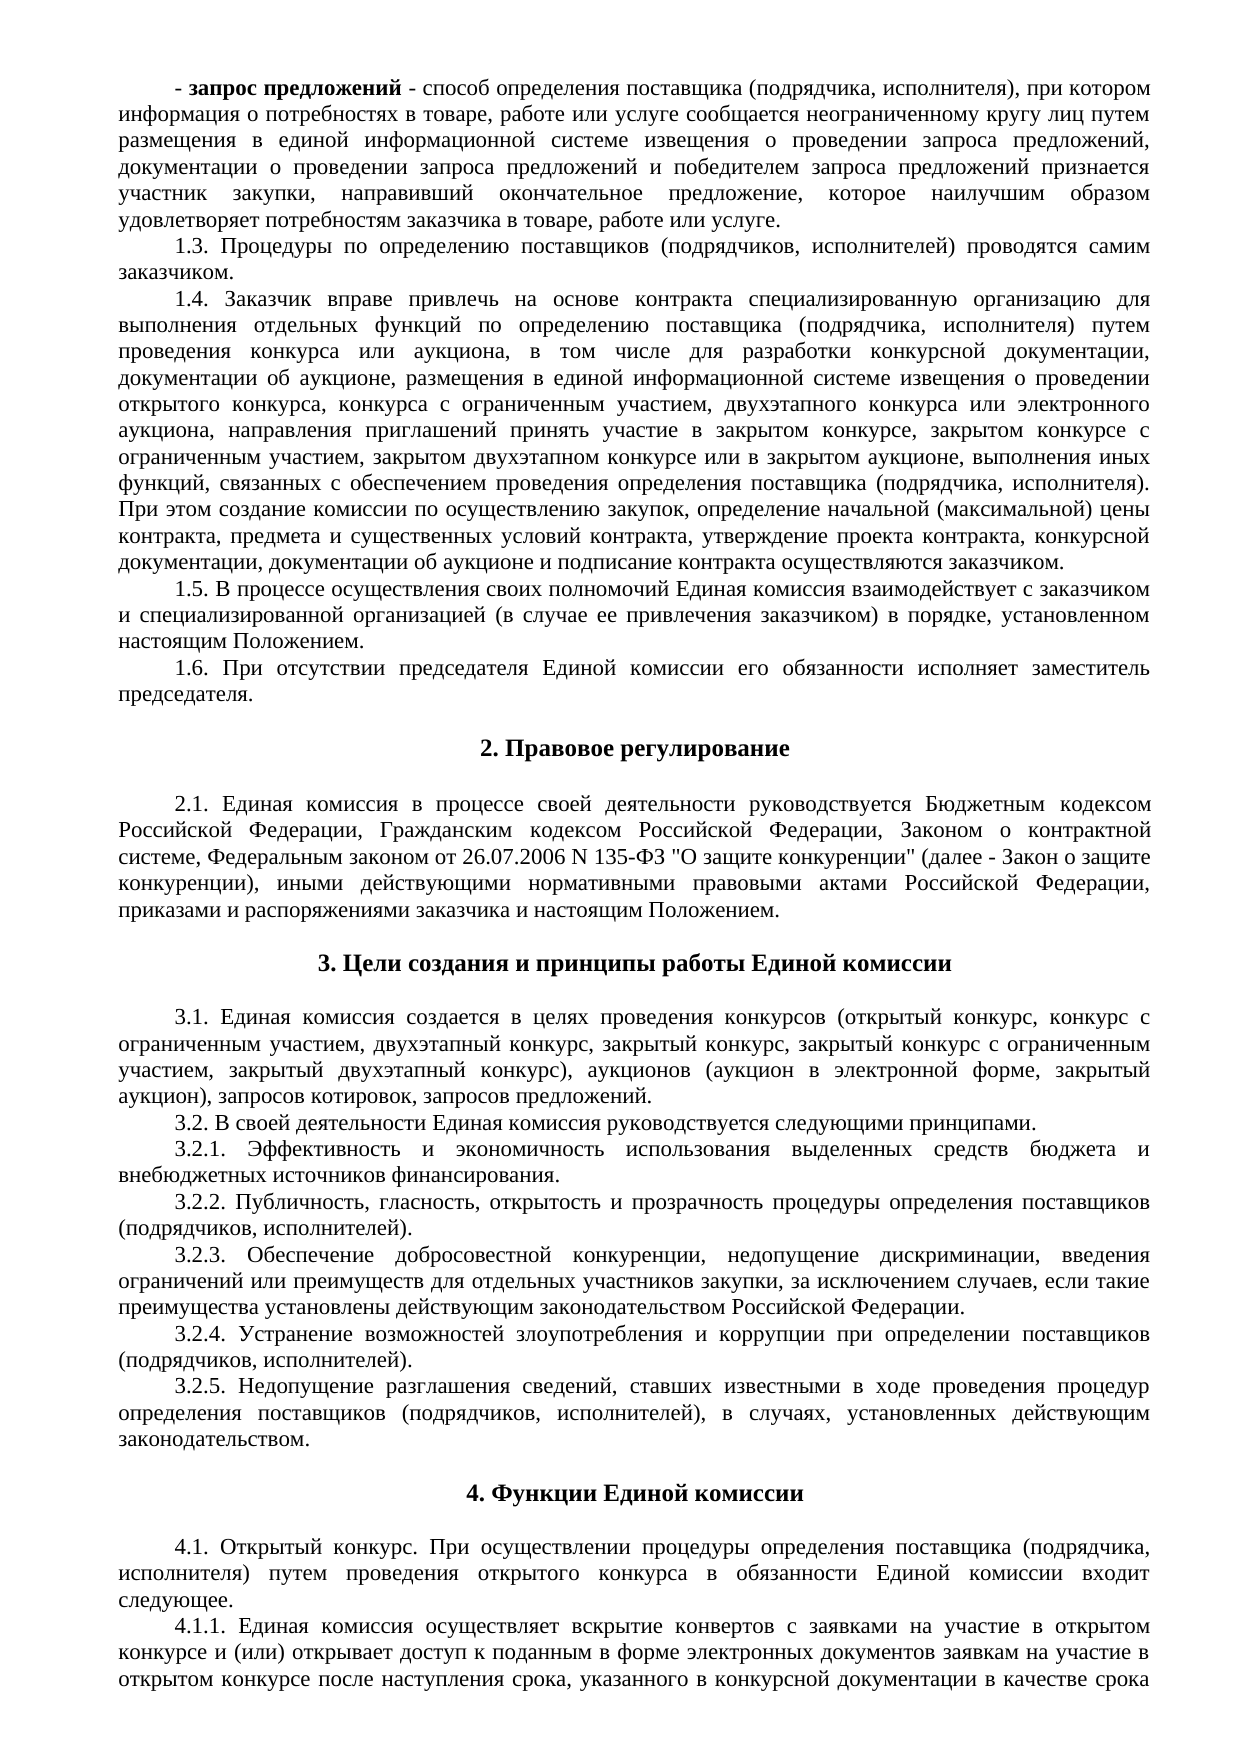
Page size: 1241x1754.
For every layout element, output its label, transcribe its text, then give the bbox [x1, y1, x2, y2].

text 1.5. В процессе осуществления своих полномочий Единая комиссия взаимодействует с заказчиком и специализированной организацией (в случае ее привлечения заказчиком) в порядке, установленном настоящим Положением. [118, 574, 1152, 654]
text - запрос предложений - способ определения поставщика (подрядчика, исполнителя), при котором информация о потребностях в товаре, работе или услуге сообщается неограниченному кругу лиц путем размещения в единой информационной системе извещения о проведении запроса предложений, документации о проведении запроса предложений и победителем запроса предложений признается участник закупки, направивший окончательное предложение, которое наилучшим образом удовлетворяет потребностям заказчика в товаре, работе или услуге. [118, 74, 1152, 232]
text 3.2.1. Эффективность и экономичность использования выделенных средств бюджета и внебюджетных источников финансирования. [118, 1135, 1152, 1188]
text 2.1. Единая комиссия в процессе своей деятельности руководствуется Бюджетным кодексом Российской Федерации, Гражданским кодексом Российской Федерации, Законом о контрактной системе, Федеральным законом от 26.07.2006 N 135-ФЗ "О защите конкуренции" (далее - Закон о защите конкуренции), иными действующими нормативными правовыми актами Российской Федерации, приказами и распоряжениями заказчика и настоящим Положением. [118, 790, 1152, 922]
text 1.3. Процедуры по определению поставщиков (подрядчиков, исполнителей) проводятся самим заказчиком. [118, 232, 1152, 285]
text 4. Функции Единой комиссии [118, 1478, 1152, 1507]
text 3.2.4. Устранение возможностей злоупотребления и коррупции при определении поставщиков (подрядчиков, исполнителей). [118, 1320, 1152, 1372]
text 3.1. Единая комиссия создается в целях проведения конкурсов (открытый конкурс, конкурс с ограниченным участием, двухэтапный конкурс, закрытый конкурс, закрытый конкурс с ограниченным участием, закрытый двухэтапный конкурс), аукционов (аукцион в электронной форме, закрытый аукцион), запросов котировок, запросов предложений. [118, 1003, 1152, 1109]
text 2. Правовое регулирование [118, 733, 1152, 761]
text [118, 1612, 1152, 1691]
text 1.4. Заказчик вправе привлечь на основе контракта специализированную организацию для выполнения отдельных функций по определению поставщика (подрядчика, исполнителя) путем проведения конкурса или аукциона, в том числе для разработки конкурсной документации, документации об аукционе, размещения в единой информационной системе извещения о проведении открытого конкурса, конкурса с ограниченным участием, двухэтапного конкурса или электронного аукциона, направления приглашений принять участие в закрытом конкурсе, закрытом конкурсе с ограниченным участием, закрытом двухэтапном конкурсе или в закрытом аукционе, выполнения иных функций, связанных с обеспечением проведения определения поставщика (подрядчика, исполнителя). При этом создание комиссии по осуществлению закупок, определение начальной (максимальной) цены контракта, предмета и существенных условий контракта, утверждение проекта контракта, конкурсной документации, документации об аукционе и подписание контракта осуществляются заказчиком. [118, 285, 1152, 574]
text 3. Цели создания и принципы работы Единой комиссии [118, 948, 1152, 977]
text 3.2.5. Недопущение разглашения сведений, ставших известными в ходе проведения процедур определения поставщиков (подрядчиков, исполнителей), в случаях, установленных действующим законодательством. [118, 1372, 1152, 1451]
text 3.2.2. Публичность, гласность, открытость и прозрачность процедуры определения поставщиков (подрядчиков, исполнителей). [118, 1188, 1152, 1241]
text 3.2. В своей деятельности Единая комиссия руководствуется следующими принципами. [118, 1109, 1152, 1135]
text 4.1. Открытый конкурс. При осуществлении процедуры определения поставщика (подрядчика, исполнителя) путем проведения открытого конкурса в обязанности Единой комиссии входит следующее. [118, 1533, 1152, 1612]
text 1.6. При отсутствии председателя Единой комиссии его обязанности исполняет заместитель председателя. [118, 654, 1152, 706]
text 3.2.3. Обеспечение добросовестной конкуренции, недопущение дискриминации, введения ограничений или преимуществ для отдельных участников закупки, за исключением случаев, если такие преимущества установлены действующим законодательством Российской Федерации. [118, 1241, 1152, 1320]
